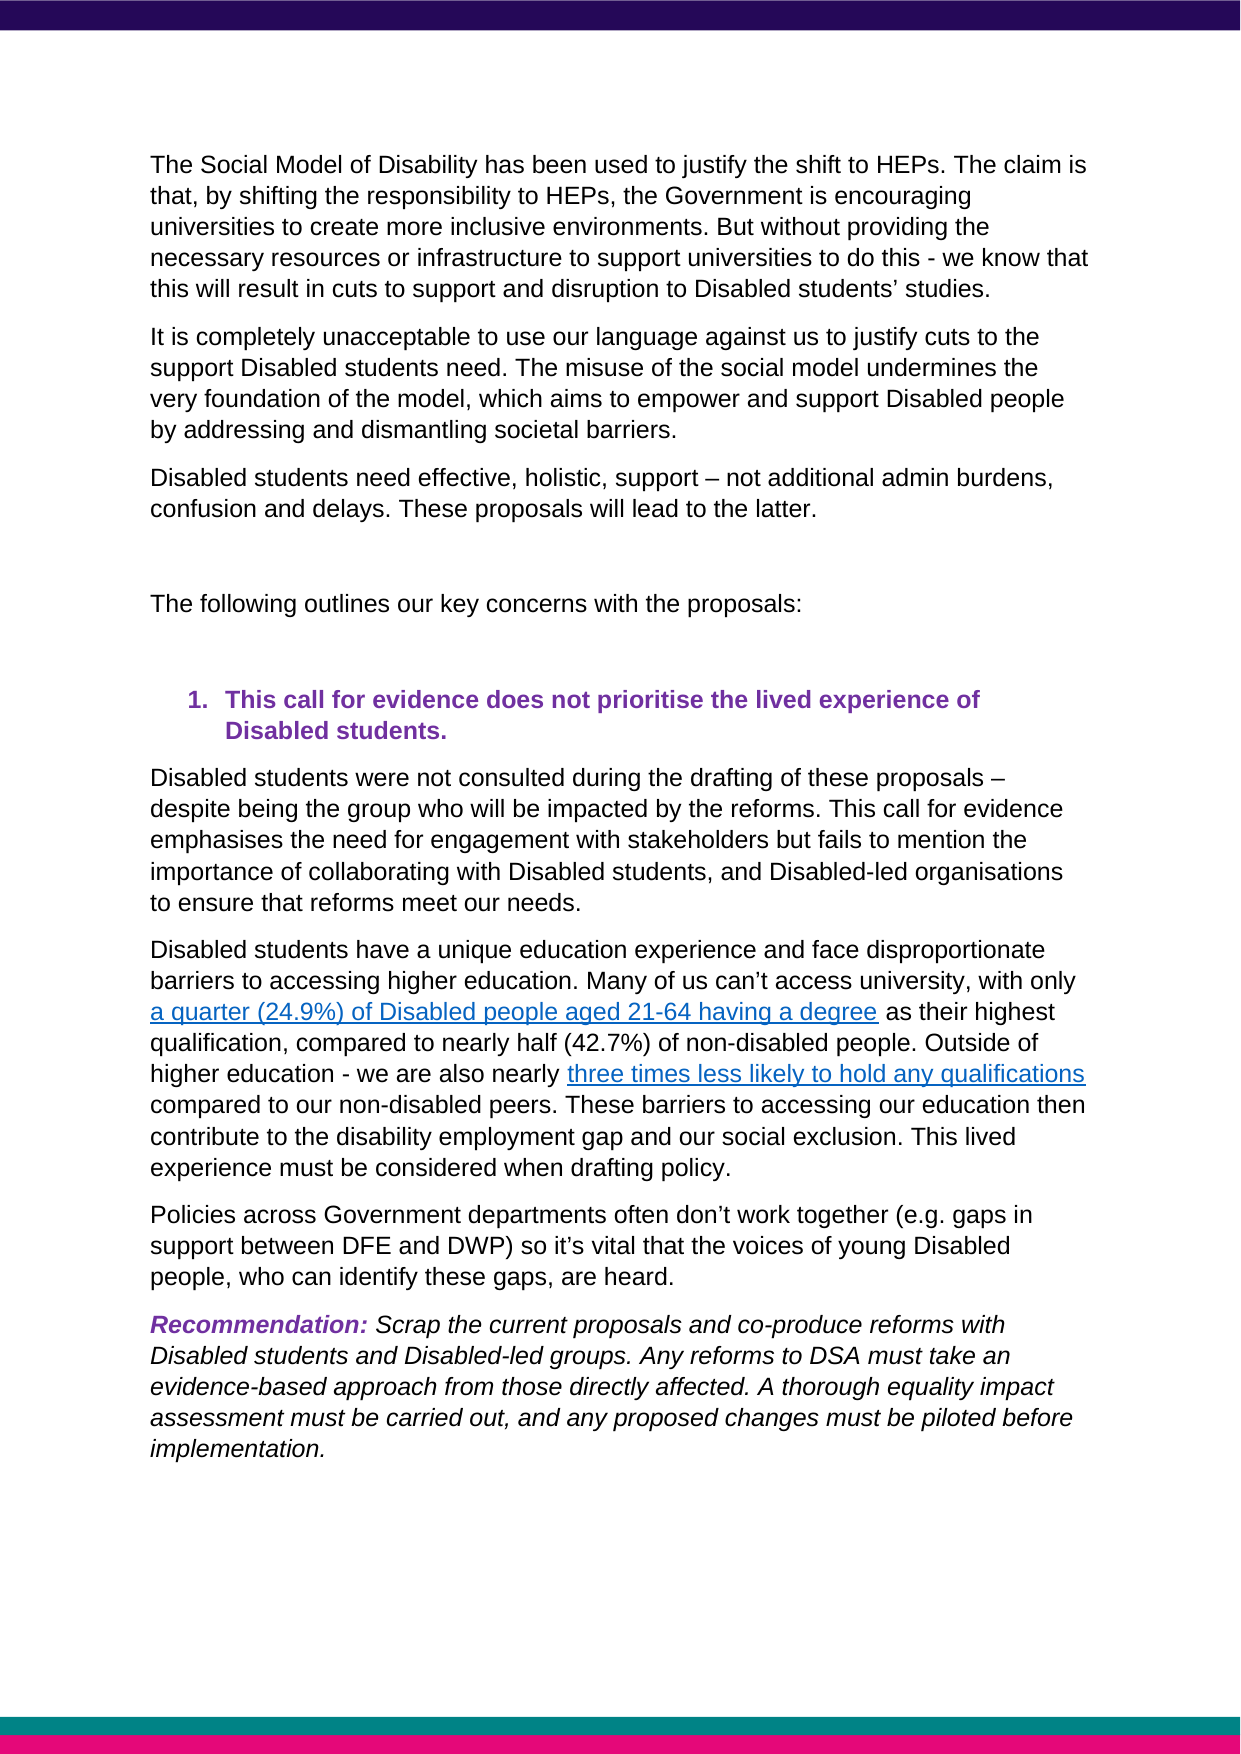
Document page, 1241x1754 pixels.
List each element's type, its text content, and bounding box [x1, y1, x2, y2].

text Recommendation: Scrap the current proposals and co-produce reforms with Disabled students and Disabled-led groups. Any reforms to DSA must take an evidence-based approach from those directly affected. A thorough equality impact assessment must be carried out, and any proposed changes must be piloted before implementation. [150, 1310, 1090, 1463]
text Policies across Government departments often don’t work together (e.g. gaps in support between DFE and DWP) so it’s vital that the voices of young Disabled people, who can identify these gaps, are heard. [150, 1200, 1090, 1291]
list This call for evidence does not prioritise the lived experience of Disabled students. [187, 684, 1090, 744]
text The Social Model of Disability has been used to justify the shift to HEPs. The claim is that, by shifting the responsibility to HEPs, the Government is encouraging universities to create more inclusive environments. But without providing the necessary resources or infrastructure to support universities to do this - we know that this will result in cuts to support and disruption to Disabled students’ studies. [150, 150, 1090, 303]
text Disabled students were not consulted during the drafting of these proposals – despite being the group who will be impacted by the reforms. This call for evidence emphasises the need for engagement with stakeholders but fails to mention the importance of collaborating with Disabled students, and Disabled-led organisations to ensure that reforms meet our needs. [150, 763, 1090, 916]
text Disabled students have a unique education experience and face disproportionate barriers to accessing higher education. Many of us can’t access university, with only a quarter (24.9%) of Disabled people aged 21-64 having a degree as their highest qualification, compared to nearly half (42.7%) of non-disabled people. Outside of higher education - we are also nearly three times less likely to hold any qualifications compared to our non-disabled peers. These barriers to accessing our education then contribute to the disability employment gap and our social exclusion. This lived experience must be considered when drafting policy. [150, 935, 1090, 1181]
text The following outlines our key concerns with the proposals: [150, 589, 1090, 618]
text It is completely unacceptable to use our language against us to justify cuts to the support Disabled students need. The misuse of the social model undermines the very foundation of the model, which aims to empower and support Disabled people by addressing and dismantling societal barriers. [150, 322, 1090, 444]
text Disabled students need effective, holistic, support – not additional admin burdens, confusion and delays. These proposals will lead to the latter. [150, 463, 1090, 522]
